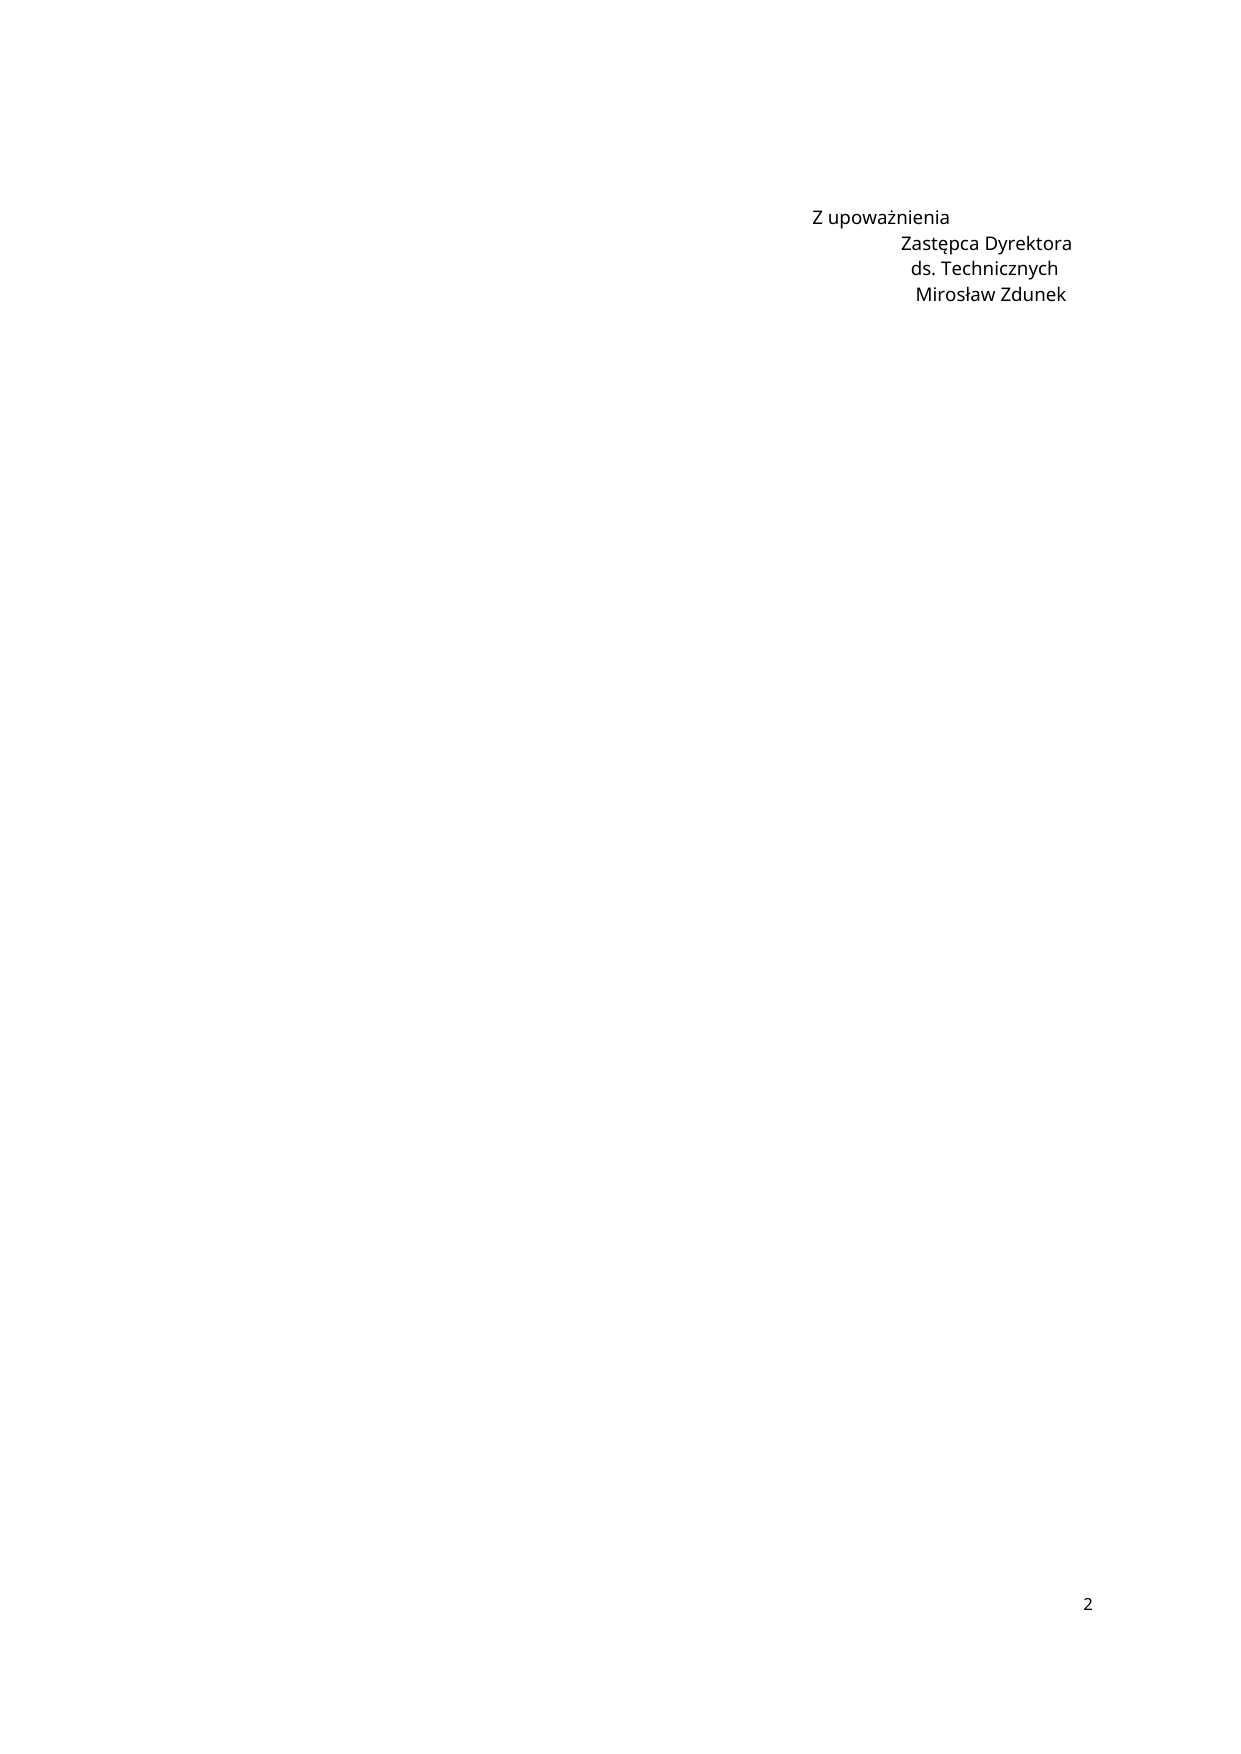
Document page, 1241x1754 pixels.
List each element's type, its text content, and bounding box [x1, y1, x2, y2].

text Z upoważnienia [177, 204, 1093, 230]
text Zastępca Dyrektora [177, 230, 1093, 256]
text ds. Technicznych [177, 256, 1093, 281]
text Mirosław Zdunek [177, 281, 1093, 307]
